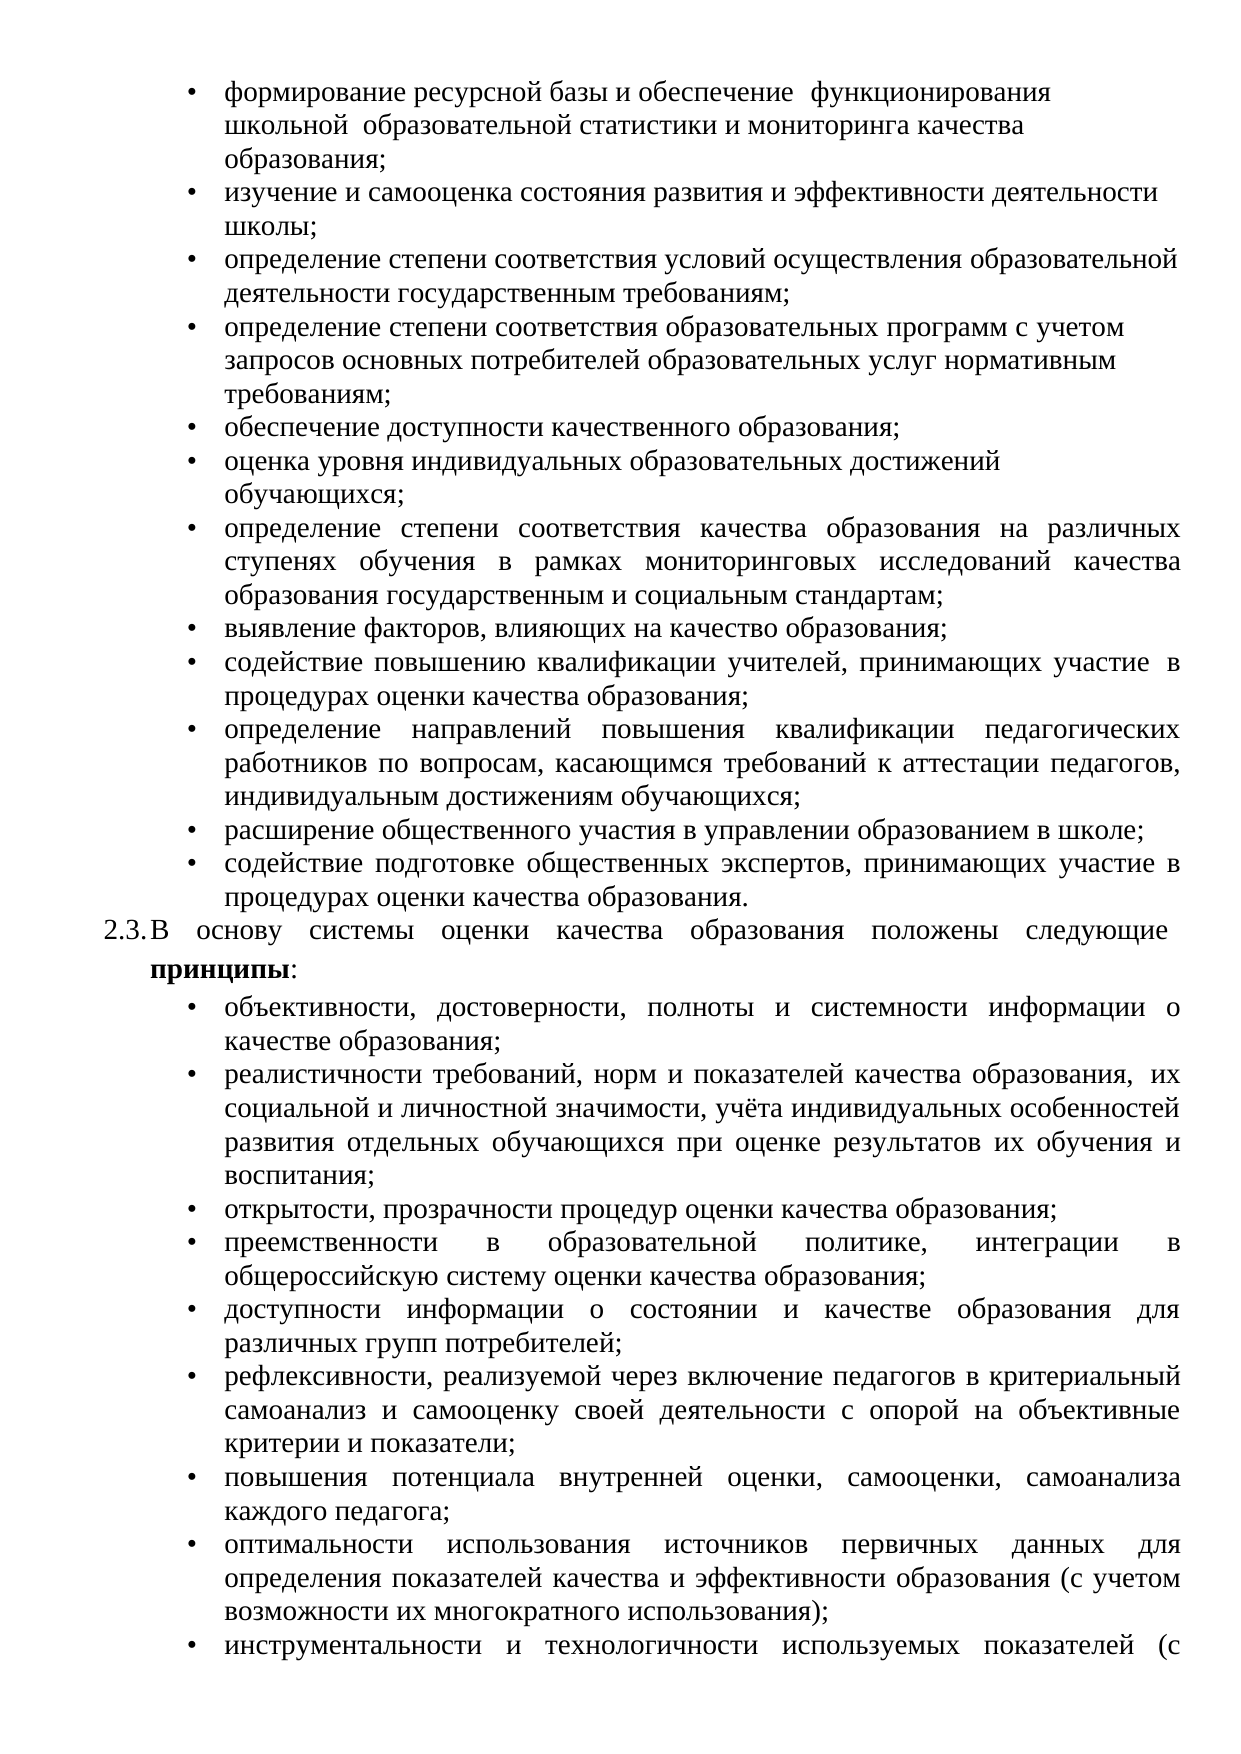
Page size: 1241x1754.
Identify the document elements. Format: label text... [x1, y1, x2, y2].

list оценка уровня индивидуальных образовательных достижений обучающихся; [187, 443, 1181, 510]
list определение степени соответствия образовательных программ с учетом запросов основных потребителей образовательных услуг нормативным требованиям; [187, 309, 1181, 409]
list обеспечение доступности качественного образования; [187, 409, 1181, 443]
list формирование ресурсной базы и обеспечение функционирования школьной образовательной статистики и мониторинга качества образования; [187, 74, 1181, 174]
list определение степени соответствия условий осуществления образовательной деятельности государственным требованиям; [187, 242, 1181, 309]
list определение направлений повышения квалификации педагогических работников по вопросам, касающимся требований к аттестации педагогов, индивидуальным достижениям обучающихся; [187, 711, 1181, 812]
list реалистичности требований, норм и показателей качества образования, их социальной и личностной значимости, учёта индивидуальных особенностей развития отдельных обучающихся при оценке результатов их обучения и воспитания; [187, 1057, 1181, 1191]
list В основу системы оценки качества образования положены следующие принципы: [103, 912, 1168, 984]
list объективности, достоверности, полноты и системности информации о качестве образования; [187, 989, 1181, 1057]
list определение степени соответствия качества образования на различных ступенях обучения в рамках мониторинговых исследований качества образования государственным и социальным стандартам; [187, 510, 1181, 611]
list расширение общественного участия в управлении образованием в школе; [187, 812, 1181, 845]
list оптимальности использования источников первичных данных для определения показателей качества и эффективности образования (с учетом возможности их многократного использования); [187, 1526, 1181, 1627]
list изучение и самооценка состояния развития и эффективности деятельности школы; [187, 174, 1181, 242]
list рефлексивности, реализуемой через включение педагогов в критериальный самоанализ и самооценку своей деятельности с опорой на объективные критерии и показатели; [187, 1358, 1181, 1459]
list преемственности в образовательной политике, интеграции в общероссийскую систему оценки качества образования; [187, 1224, 1181, 1291]
list повышения потенциала внутренней оценки, самооценки, самоанализа каждого педагога; [187, 1459, 1181, 1526]
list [187, 1627, 1181, 1660]
list содействие повышению квалификации учителей, принимающих участие в процедурах оценки качества образования; [187, 644, 1181, 711]
list содействие подготовке общественных экспертов, принимающих участие в процедурах оценки качества образования. [187, 845, 1181, 912]
list выявление факторов, влияющих на качество образования; [187, 611, 1181, 644]
list открытости, прозрачности процедур оценки качества образования; [187, 1191, 1181, 1224]
list доступности информации о состоянии и качестве образования для различных групп потребителей; [187, 1291, 1181, 1358]
